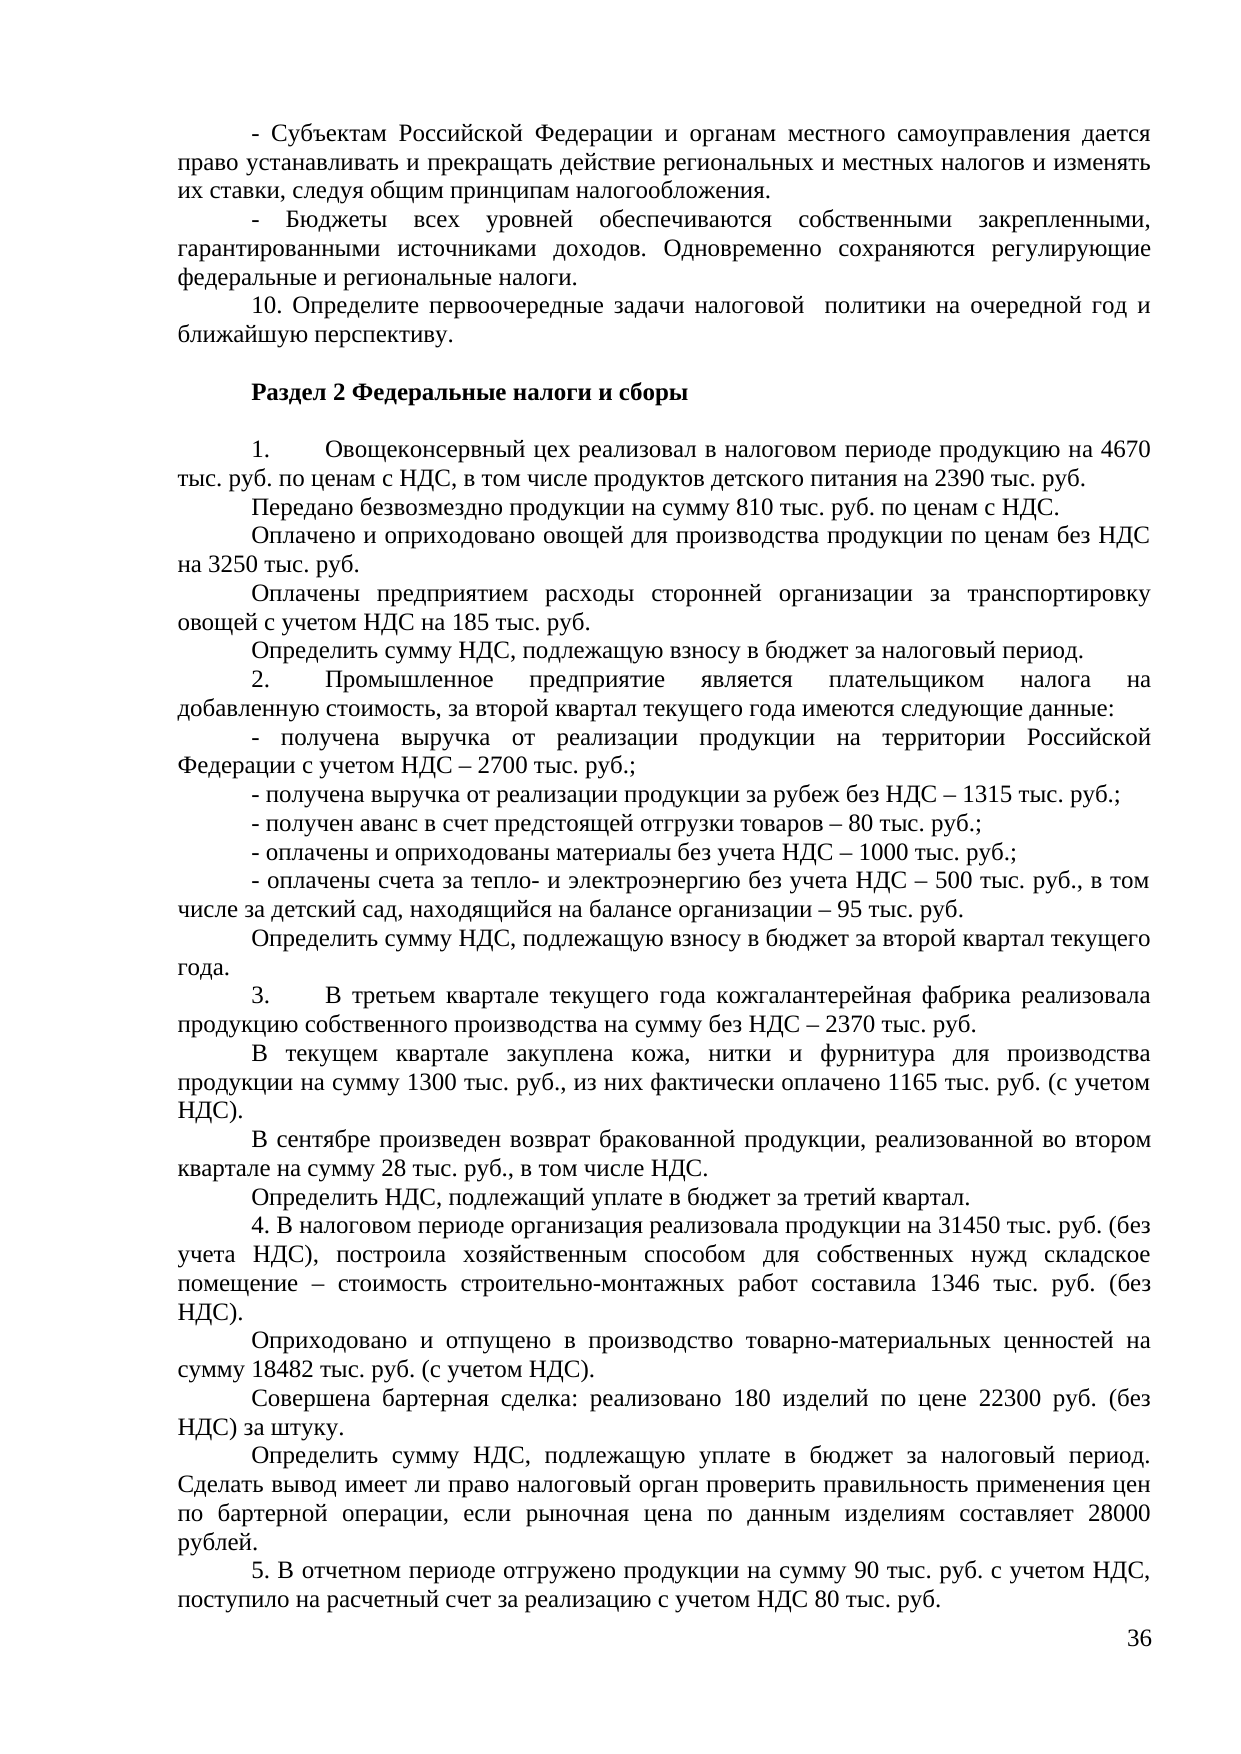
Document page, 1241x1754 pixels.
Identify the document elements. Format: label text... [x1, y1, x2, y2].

list В третьем квартале текущего года кожгалантерейная фабрика реализовала продукцию собственного производства на сумму без НДС – 2370 тыс. руб. [177, 981, 1152, 1038]
text Раздел 2 Федеральные налоги и сборы [177, 377, 1152, 406]
text Передано безвозмездно продукции на сумму 810 тыс. руб. по ценам с НДС. [177, 492, 1152, 521]
text 4. В налоговом периоде организация реализовала продукции на 31450 тыс. руб. (без учета НДС), построила хозяйственным способом для собственных нужд складское помещение – стоимость строительно-монтажных работ составила 1346 тыс. руб. (без НДС). [177, 1211, 1152, 1326]
text - оплачены и оприходованы материалы без учета НДС – 1000 тыс. руб.; [177, 837, 1152, 866]
text - получен аванс в счет предстоящей отгрузки товаров – 80 тыс. руб.; [177, 808, 1152, 837]
text Оприходовано и отпущено в производство товарно-материальных ценностей на сумму 18482 тыс. руб. (с учетом НДС). [177, 1326, 1152, 1383]
text Определить сумму НДС, подлежащую уплате в бюджет за налоговый период. Сделать вывод имеет ли право налоговый орган проверить правильность применения цен по бартерной операции, если рыночная цена по данным изделиям составляет 28000 рублей. [177, 1441, 1152, 1556]
text 5. В отчетном периоде отгружено продукции на сумму 90 тыс. руб. с учетом НДС, поступило на расчетный счет за реализацию с учетом НДС 80 тыс. руб. [177, 1556, 1152, 1613]
text 10. Определите первоочередные задачи налоговой политики на очередной год и ближайшую перспективу. [177, 291, 1152, 348]
text - Бюджеты всех уровней обеспечиваются собственными закрепленными, гарантированными источниками доходов. Одновременно сохраняются регулирующие федеральные и региональные налоги. [177, 204, 1152, 291]
text Определить сумму НДС, подлежащую взносу в бюджет за налоговый период. [177, 636, 1152, 664]
text - получена выручка от реализации продукции за рубеж без НДС – 1315 тыс. руб.; [177, 779, 1152, 808]
text В сентябре произведен возврат бракованной продукции, реализованной во втором квартале на сумму 28 тыс. руб., в том числе НДС. [177, 1124, 1152, 1182]
text - Субъектам Российской Федерации и органам местного самоуправления дается право устанавливать и прекращать действие региональных и местных налогов и изменять их ставки, следуя общим принципам налогообложения. [177, 118, 1152, 204]
text Совершена бартерная сделка: реализовано 180 изделий по цене 22300 руб. (без НДС) за штуку. [177, 1383, 1152, 1441]
text Оплачены предприятием расходы сторонней организации за транспортировку овощей с учетом НДС на 185 тыс. руб. [177, 578, 1152, 636]
list Промышленное предприятие является плательщиком налога на добавленную стоимость, за второй квартал текущего года имеются следующие данные: [177, 664, 1152, 722]
text В текущем квартале закуплена кожа, нитки и фурнитура для производства продукции на сумму 1300 тыс. руб., из них фактически оплачено 1165 тыс. руб. (с учетом НДС). [177, 1038, 1152, 1124]
list Овощеконсервный цех реализовал в налоговом периоде продукцию на 4670 тыс. руб. по ценам с НДС, в том числе продуктов детского питания на 2390 тыс. руб. [177, 434, 1152, 492]
text Определить сумму НДС, подлежащую взносу в бюджет за второй квартал текущего года. [177, 923, 1152, 981]
text Оплачено и оприходовано овощей для производства продукции по ценам без НДС на 3250 тыс. руб. [177, 521, 1152, 578]
text Определить НДС, подлежащий уплате в бюджет за третий квартал. [177, 1182, 1152, 1211]
text - получена выручка от реализации продукции на территории Российской Федерации с учетом НДС – 2700 тыс. руб.; [177, 722, 1152, 779]
text - оплачены счета за тепло- и электроэнергию без учета НДС – 500 тыс. руб., в том числе за детский сад, находящийся на балансе организации – 95 тыс. руб. [177, 866, 1152, 923]
